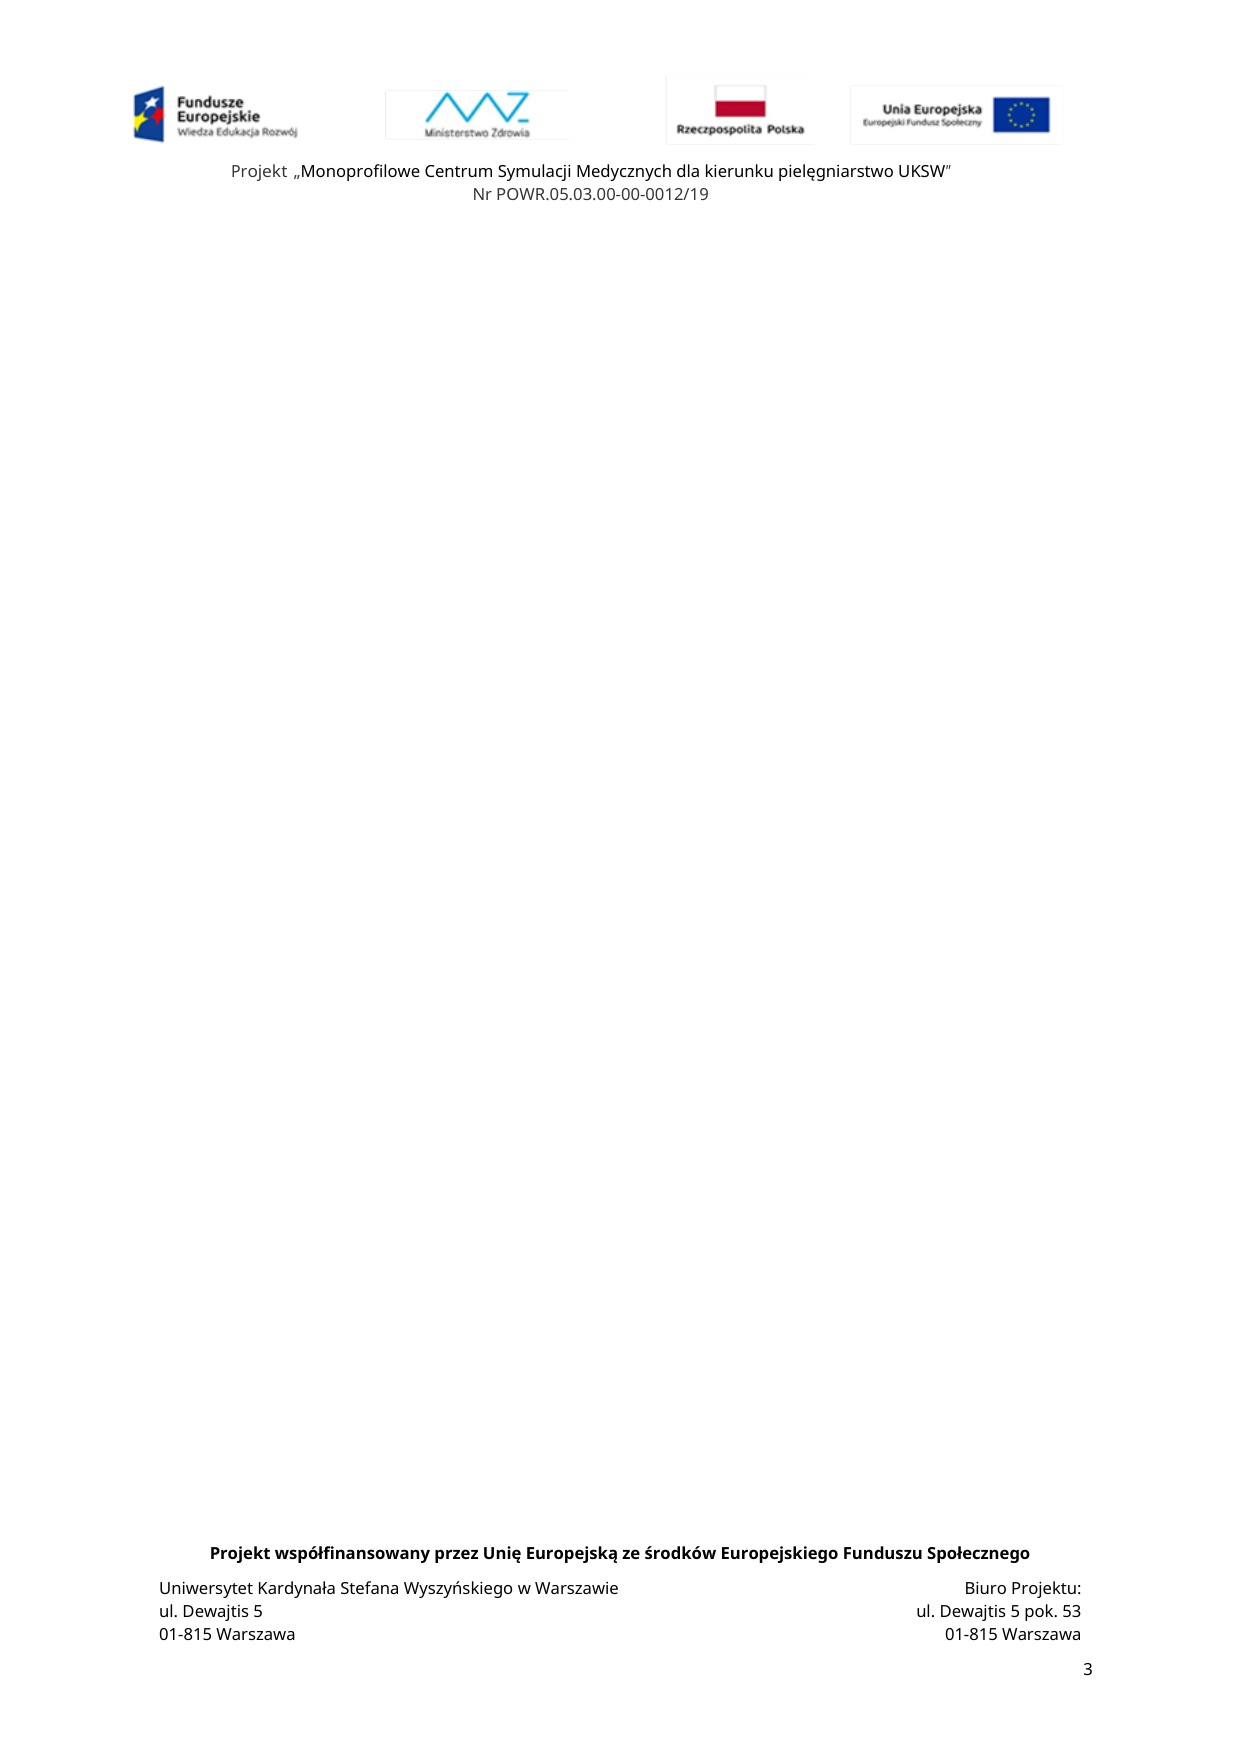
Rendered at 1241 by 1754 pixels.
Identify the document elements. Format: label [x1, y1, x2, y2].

picture [120, 73, 1066, 160]
